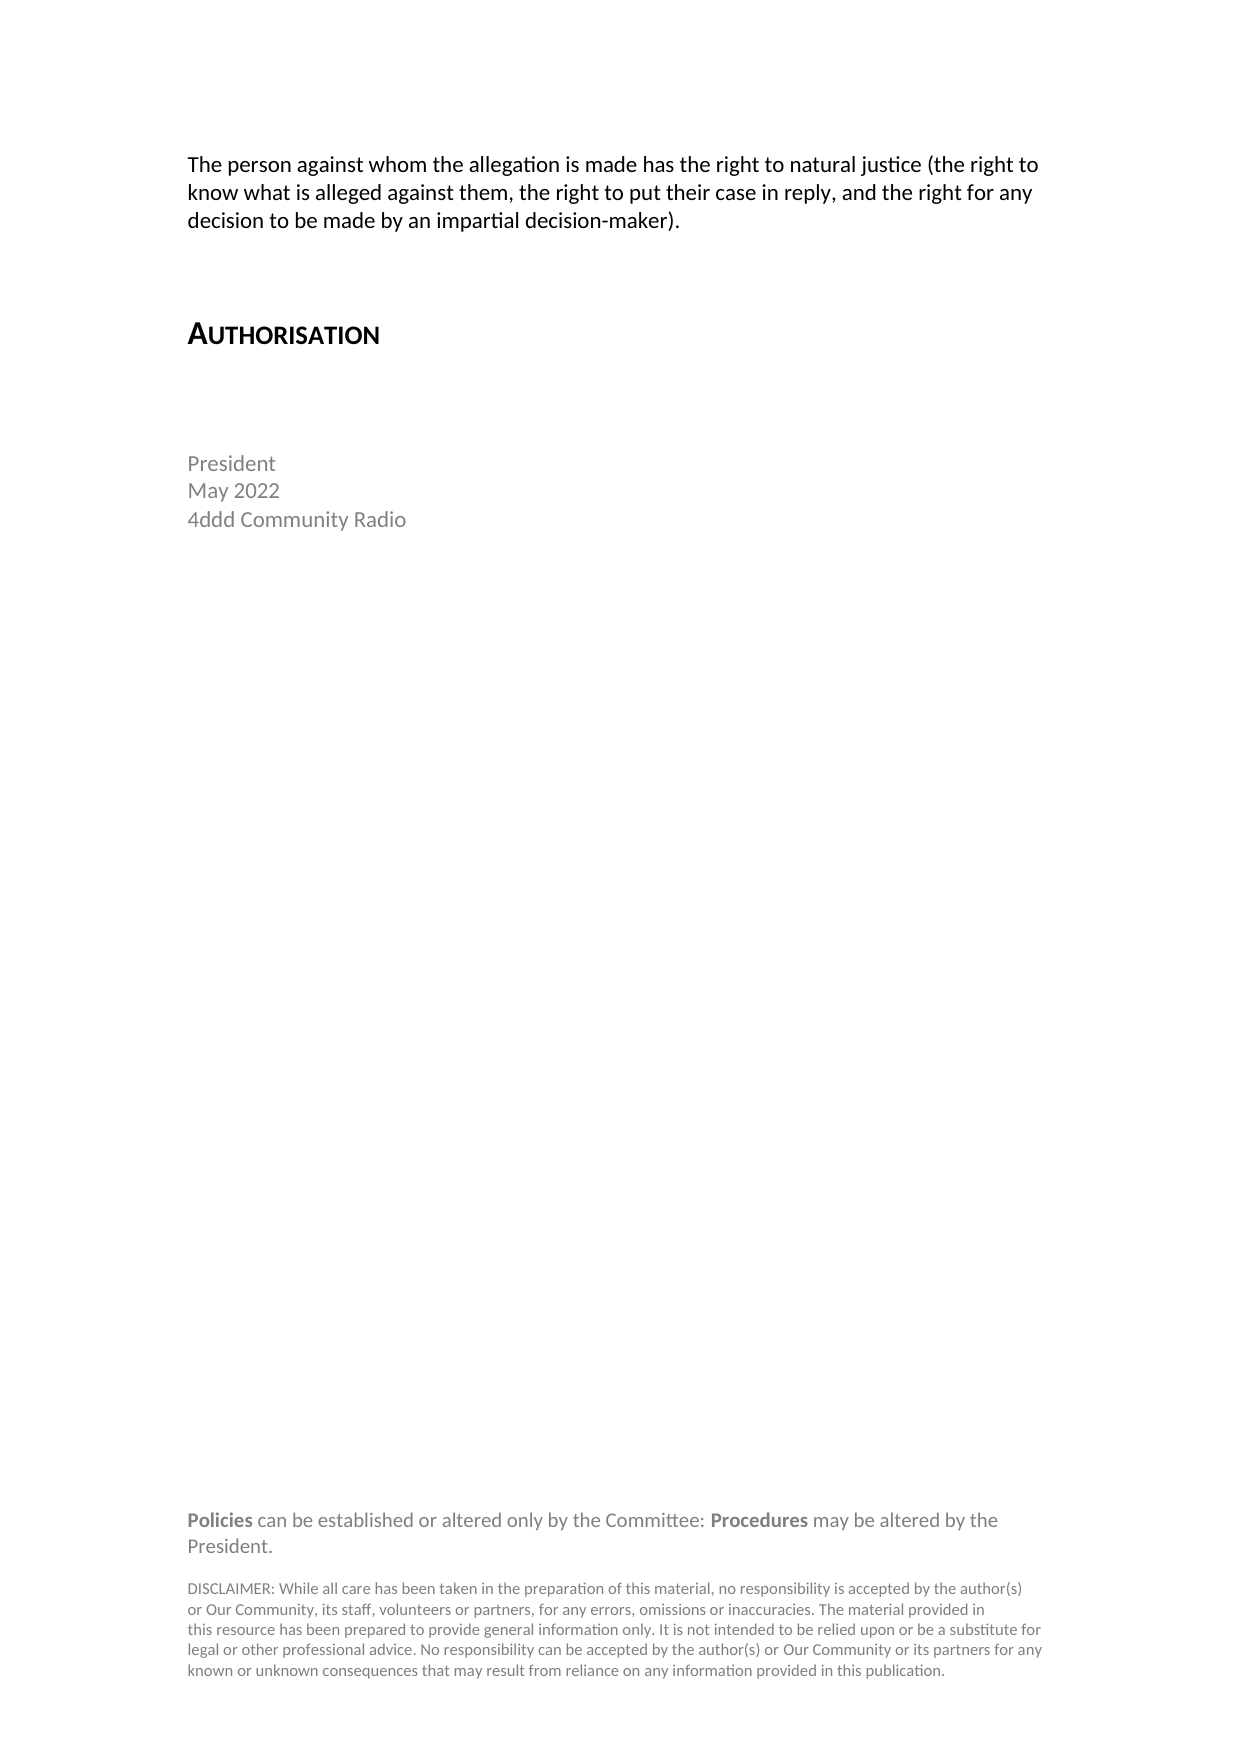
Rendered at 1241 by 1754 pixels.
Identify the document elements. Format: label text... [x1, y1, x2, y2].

text The person against whom the allegation is made has the right to natural justice (the right to know what is alleged against them, the right to put their case in reply, and the right for any decision to be made by an impartial decision-maker). [187, 150, 1053, 234]
subtitle Authorisation [187, 312, 1053, 353]
text President May 2022 4ddd Community Radio [187, 449, 1053, 533]
